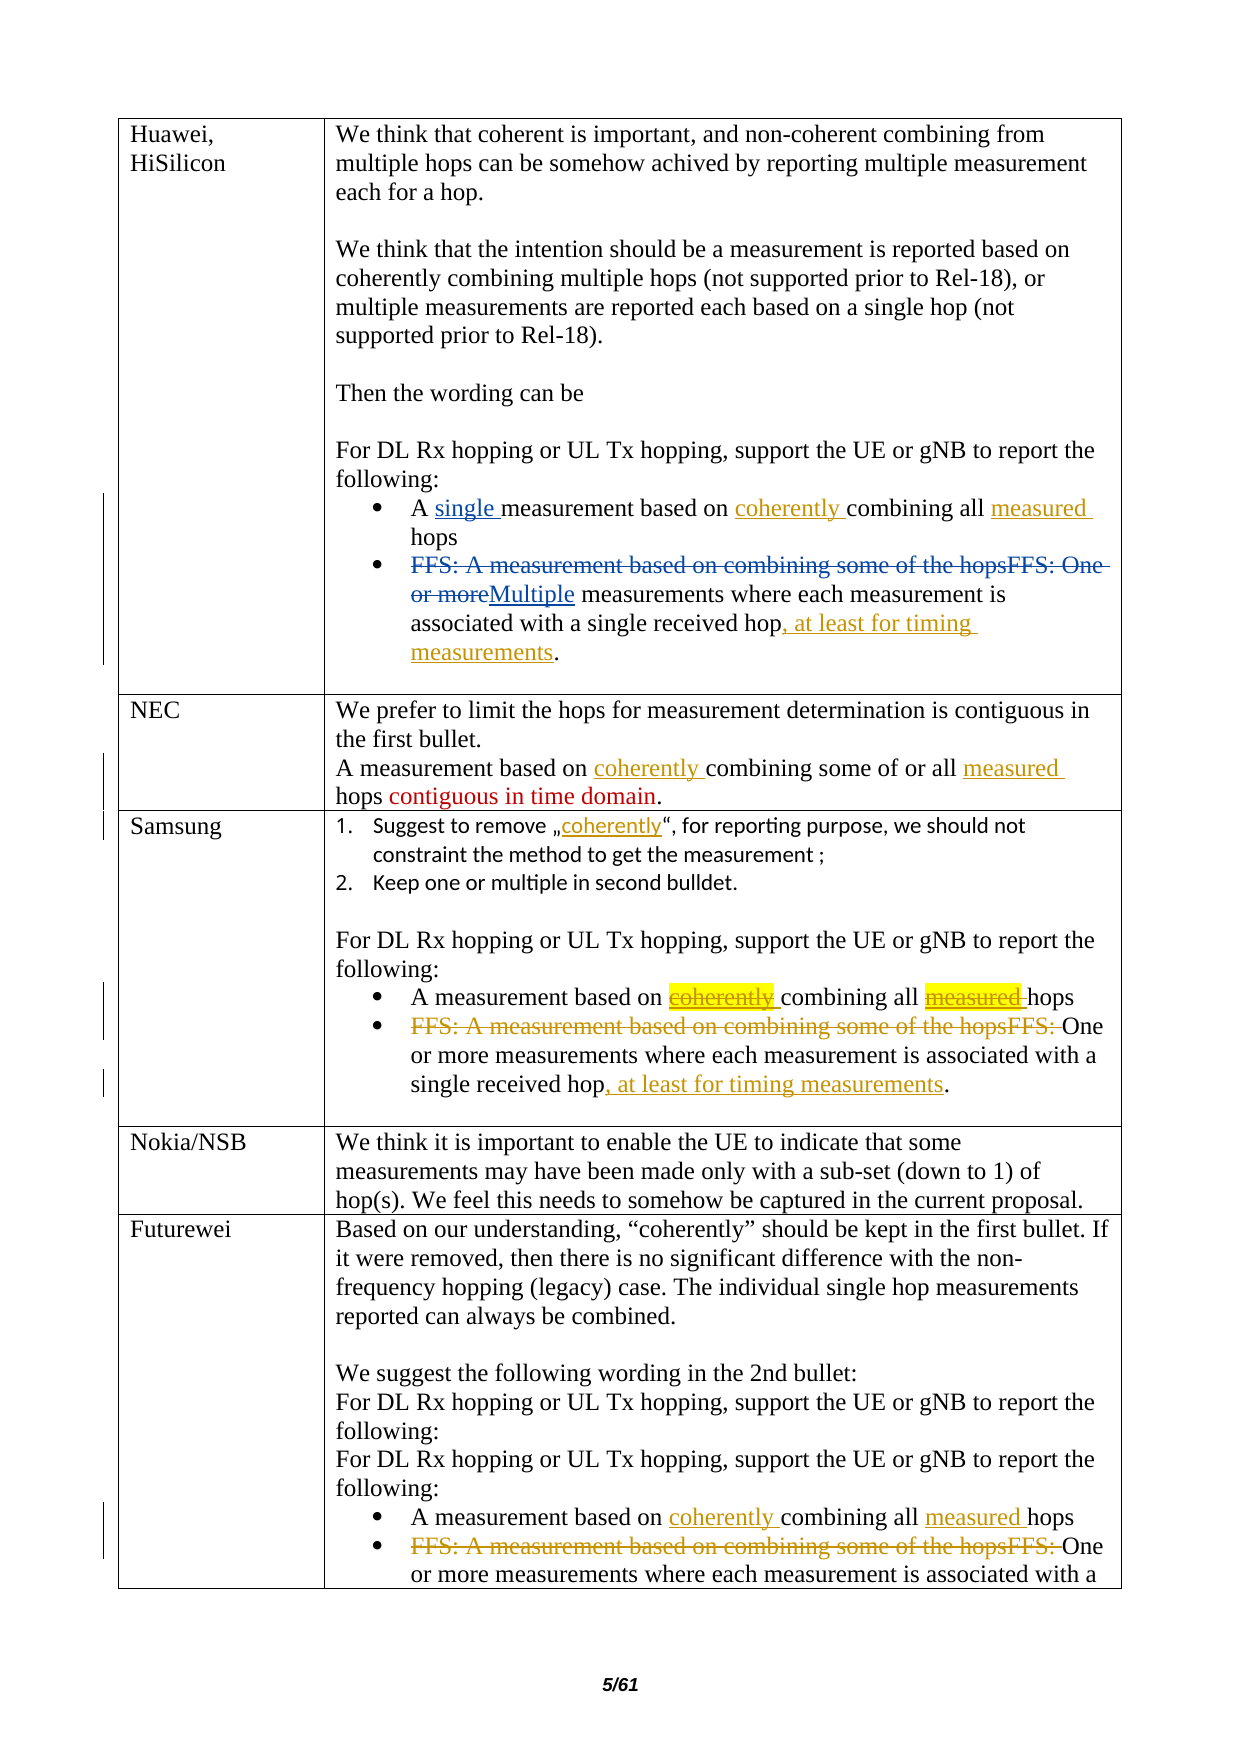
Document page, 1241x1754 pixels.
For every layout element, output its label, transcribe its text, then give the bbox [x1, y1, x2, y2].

table_cell Suggest to remove „“, for reporting purpose, we should not constraint the method to get the measurement ; Keep one or multiple in second bulldet. For DL Rx hopping or UL Tx hopping, support the UE or gNB to report the following: A measurement based on combining all hops One or more measurements where each measurement is associated with a single received hop. [325, 811, 1121, 1126]
table_cell We prefer to limit the hops for measurement determination is contiguous in the first bullet. A measurement based on combining some of or all hops contiguous in time domain. [325, 695, 1121, 810]
table_cell Nokia/NSB [119, 1127, 324, 1213]
table_cell We think it is important to enable the UE to indicate that some measurements may have been made only with a sub-set (down to 1) of hop(s). We feel this needs to somehow be captured in the current proposal. [325, 1127, 1121, 1213]
table_cell Huawei, HiSilicon [119, 119, 324, 694]
table_cell Samsung [119, 811, 324, 1126]
table_cell Futurewei [119, 1215, 324, 1588]
table_cell We think that coherent is important, and non-coherent combining from multiple hops can be somehow achived by reporting multiple measurement each for a hop. We think that the intention should be a measurement is reported based on coherently combining multiple hops (not supported prior to Rel-18), or multiple measurements are reported each based on a single hop (not supported prior to Rel-18). Then the wording can be For DL Rx hopping or UL Tx hopping, support the UE or gNB to report the following: A measurement based on combining all hops measurements where each measurement is associated with a single received hop. [325, 119, 1121, 694]
table_cell NEC [119, 695, 324, 810]
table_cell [325, 1215, 1121, 1588]
